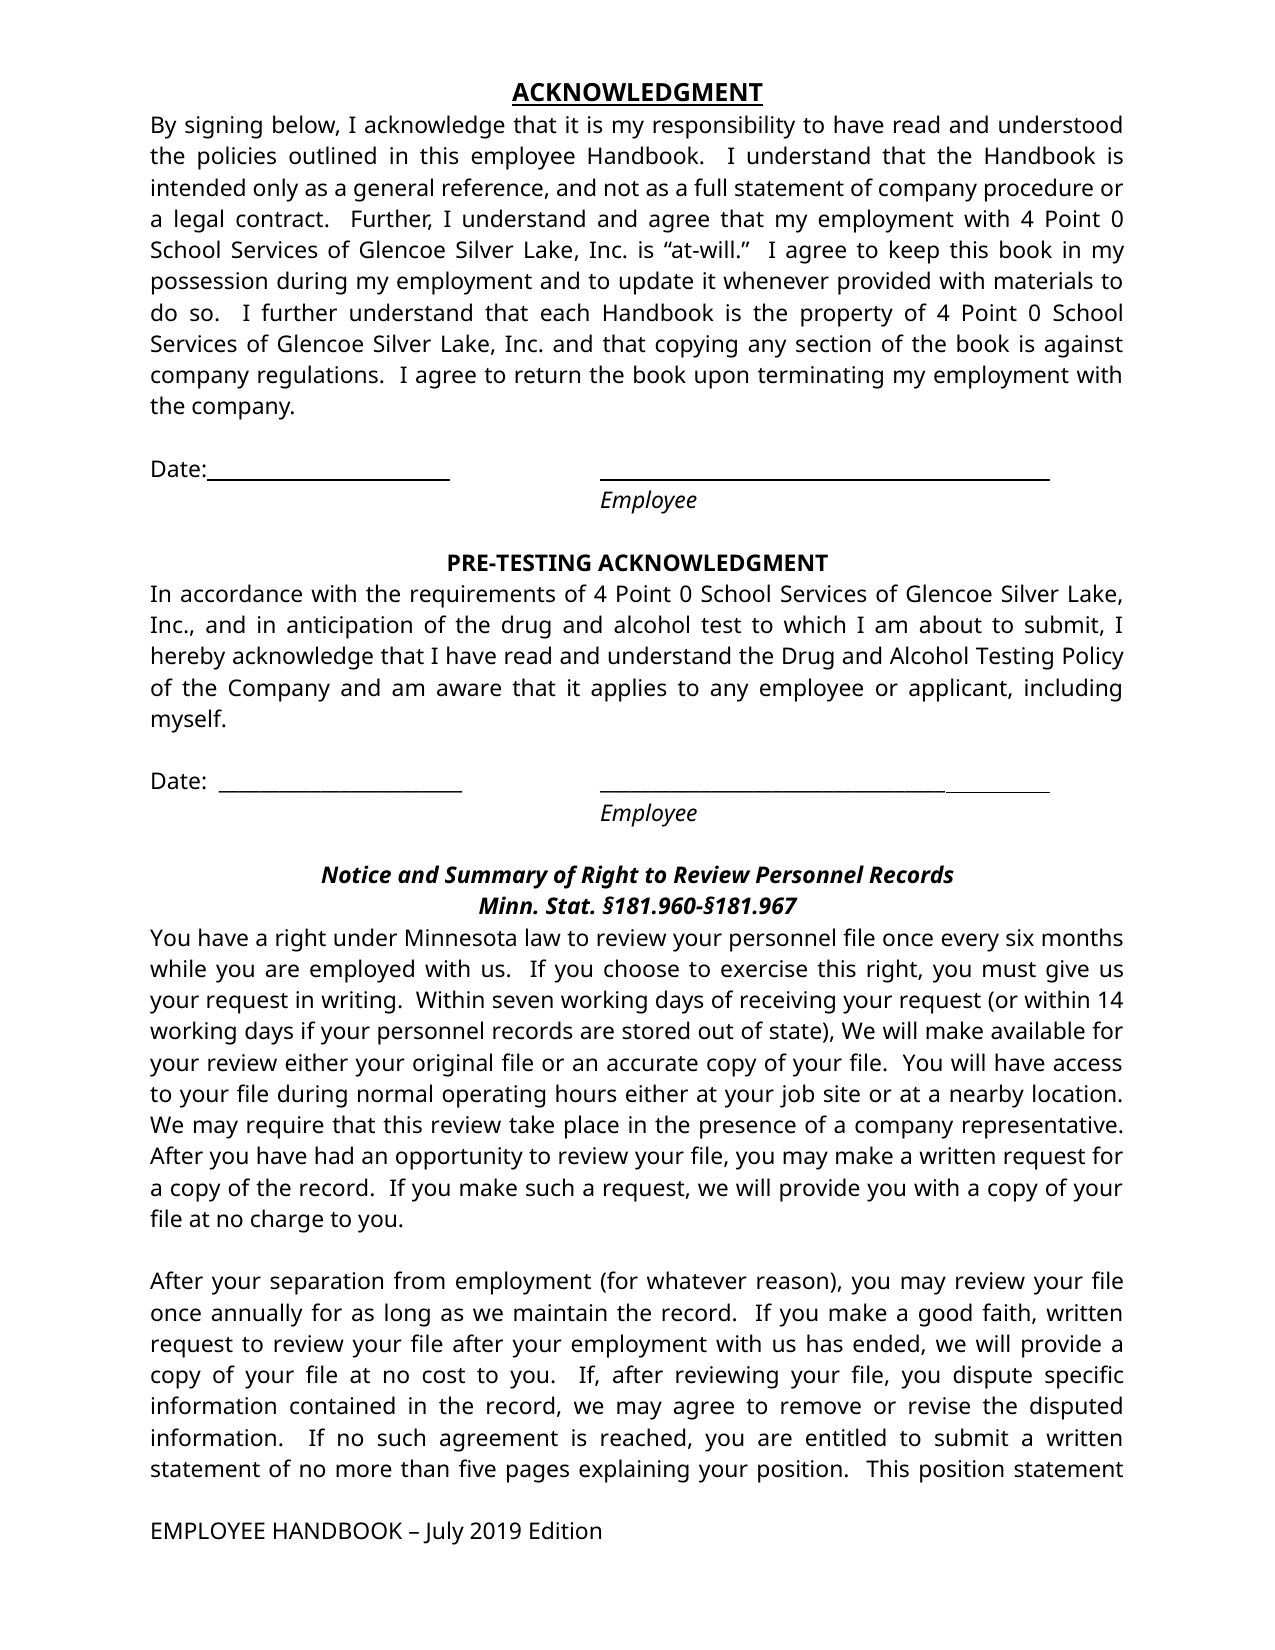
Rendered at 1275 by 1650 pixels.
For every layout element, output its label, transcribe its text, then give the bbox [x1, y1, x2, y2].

text Employee [525, 484, 1125, 515]
text PRE-TESTING ACKNOWLEDGMENT [150, 547, 1125, 578]
text Minn. Stat. §181.960-§181.967 [150, 890, 1125, 922]
text You have a right under Minnesota law to review your personnel file once every six months while you are employed with us. If you choose to exercise this right, you must give us your request in writing. Within seven working days of receiving your request (or within 14 working days if your personnel records are stored out of state), We will make available for your review either your original file or an accurate copy of your file. You will have access to your file during normal operating hours either at your job site or at a nearby location. We may require that this review take place in the presence of a company representative. After you have had an opportunity to review your file, you may make a written request for a copy of the record. If you make such a request, we will provide you with a copy of your file at no charge to you. [150, 922, 1125, 1234]
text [150, 1265, 1125, 1484]
text Employee [150, 797, 1125, 828]
text Date: ______________ [150, 453, 1125, 484]
text Notice and Summary of Right to Review Personnel Records [150, 859, 1125, 890]
text In accordance with the requirements of 4 Point 0 School Services of Glencoe Silver Lake, Inc., and in anticipation of the drug and alcohol test to which I am about to submit, I hereby acknowledge that I have read and understand the Drug and Alcohol Testing Policy of the Company and am aware that it applies to any employee or applicant, including myself. [150, 578, 1125, 734]
subtitle ACKNOWLEDGMENT [150, 75, 1125, 109]
text By signing below, I acknowledge that it is my responsibility to have read and understood the policies outlined in this employee Handbook. I understand that the Handbook is intended only as a general reference, and not as a full statement of company procedure or a legal contract. Further, I understand and agree that my employment with 4 Point 0 School Services of Glencoe Silver Lake, Inc. is “at-will.” I agree to keep this book in my possession during my employment and to update it whenever provided with materials to do so. I further understand that each Handbook is the property of 4 Point 0 School Services of Glencoe Silver Lake, Inc. and that copying any section of the book is against company regulations. I agree to return the book upon terminating my employment with the company. [150, 109, 1125, 422]
text Date: ________________________ __________________________________ [150, 765, 1125, 797]
